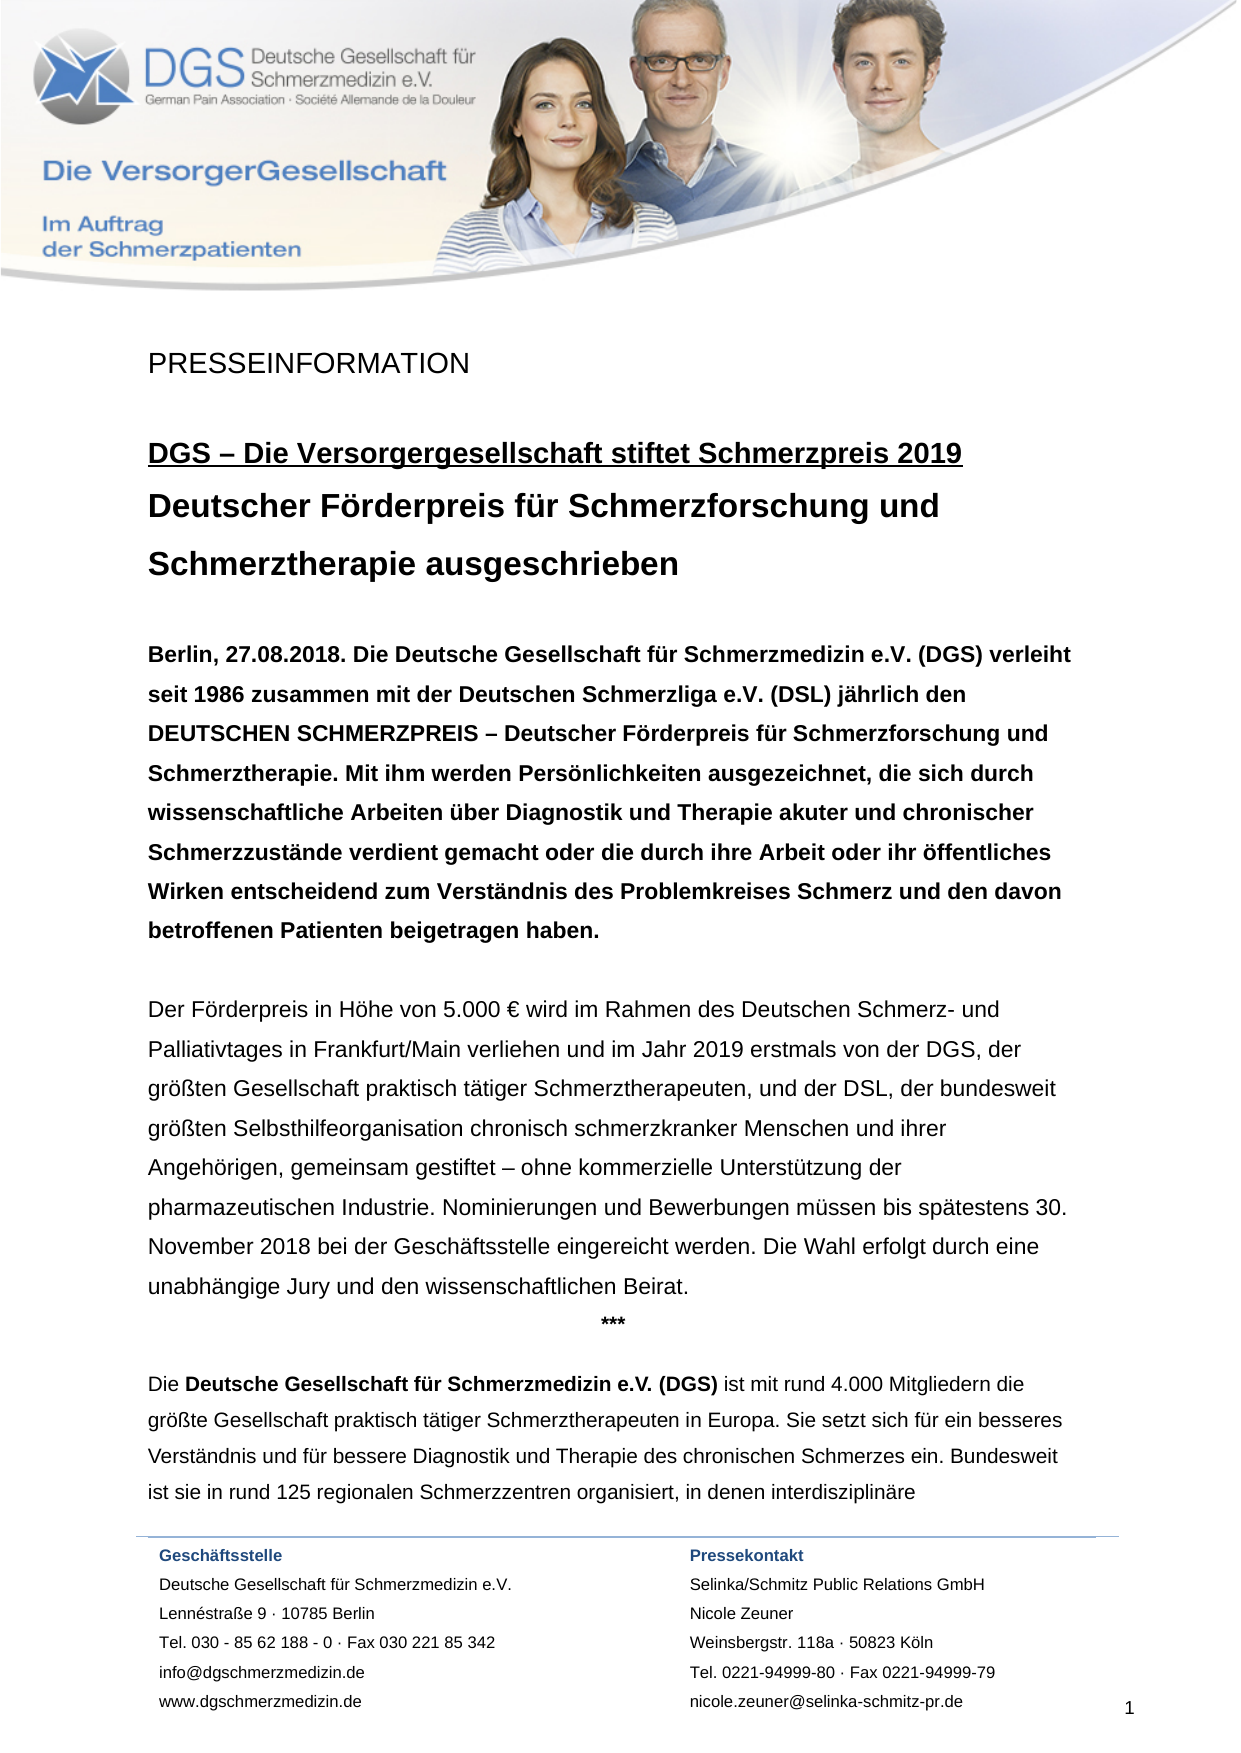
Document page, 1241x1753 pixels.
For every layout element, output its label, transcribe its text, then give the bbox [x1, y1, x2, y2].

text Berlin, 27.08.2018. Die Deutsche Gesellschaft für Schmerzmedizin e.V. (DGS) verleiht seit 1986 zusammen mit der Deutschen Schmerzliga e.V. (DSL) jährlich den DEUTSCHEN SCHMERZPREIS – Deutscher Förderpreis für Schmerzforschung und Schmerztherapie. Mit ihm werden Persönlichkeiten ausgezeichnet, die sich durch wissenschaftliche Arbeiten über Diagnostik und Therapie akuter und chronischer Schmerzzustände verdient gemacht oder die durch ihre Arbeit oder ihr öffentliches Wirken entscheidend zum Verständnis des Problemkreises Schmerz und den davon betroffenen Patienten beigetragen haben. [148, 641, 1078, 944]
text PRESSEINFORMATION [148, 346, 1078, 380]
text DGS – Die Versorgergesellschaft stiftet Schmerzpreis 2019 [148, 436, 1078, 469]
text Der Förderpreis in Höhe von 5.000 € wird im Rahmen des Deutschen Schmerz- und Palliativtages in Frankfurt/Main verliehen und im Jahr 2019 erstmals von der DGS, der größten Gesellschaft praktisch tätiger Schmerztherapeuten, und der DSL, der bundesweit größten Selbsthilfeorganisation chronisch schmerzkranker Menschen und ihrer Angehörigen, gemeinsam gestiftet – ohne kommerzielle Unterstützung der pharmazeutischen Industrie. Nominierungen und Bewerbungen müssen bis spätestens 30. November 2018 bei der Geschäftsstelle eingereicht werden. Die Wahl erfolgt durch eine unabhängige Jury und den wissenschaftlichen Beirat. [148, 996, 1078, 1299]
text *** [148, 1312, 1078, 1336]
picture [0, 0, 1236, 296]
text Deutscher Förderpreis für Schmerzforschung und Schmerztherapie ausgeschrieben [148, 486, 1078, 582]
